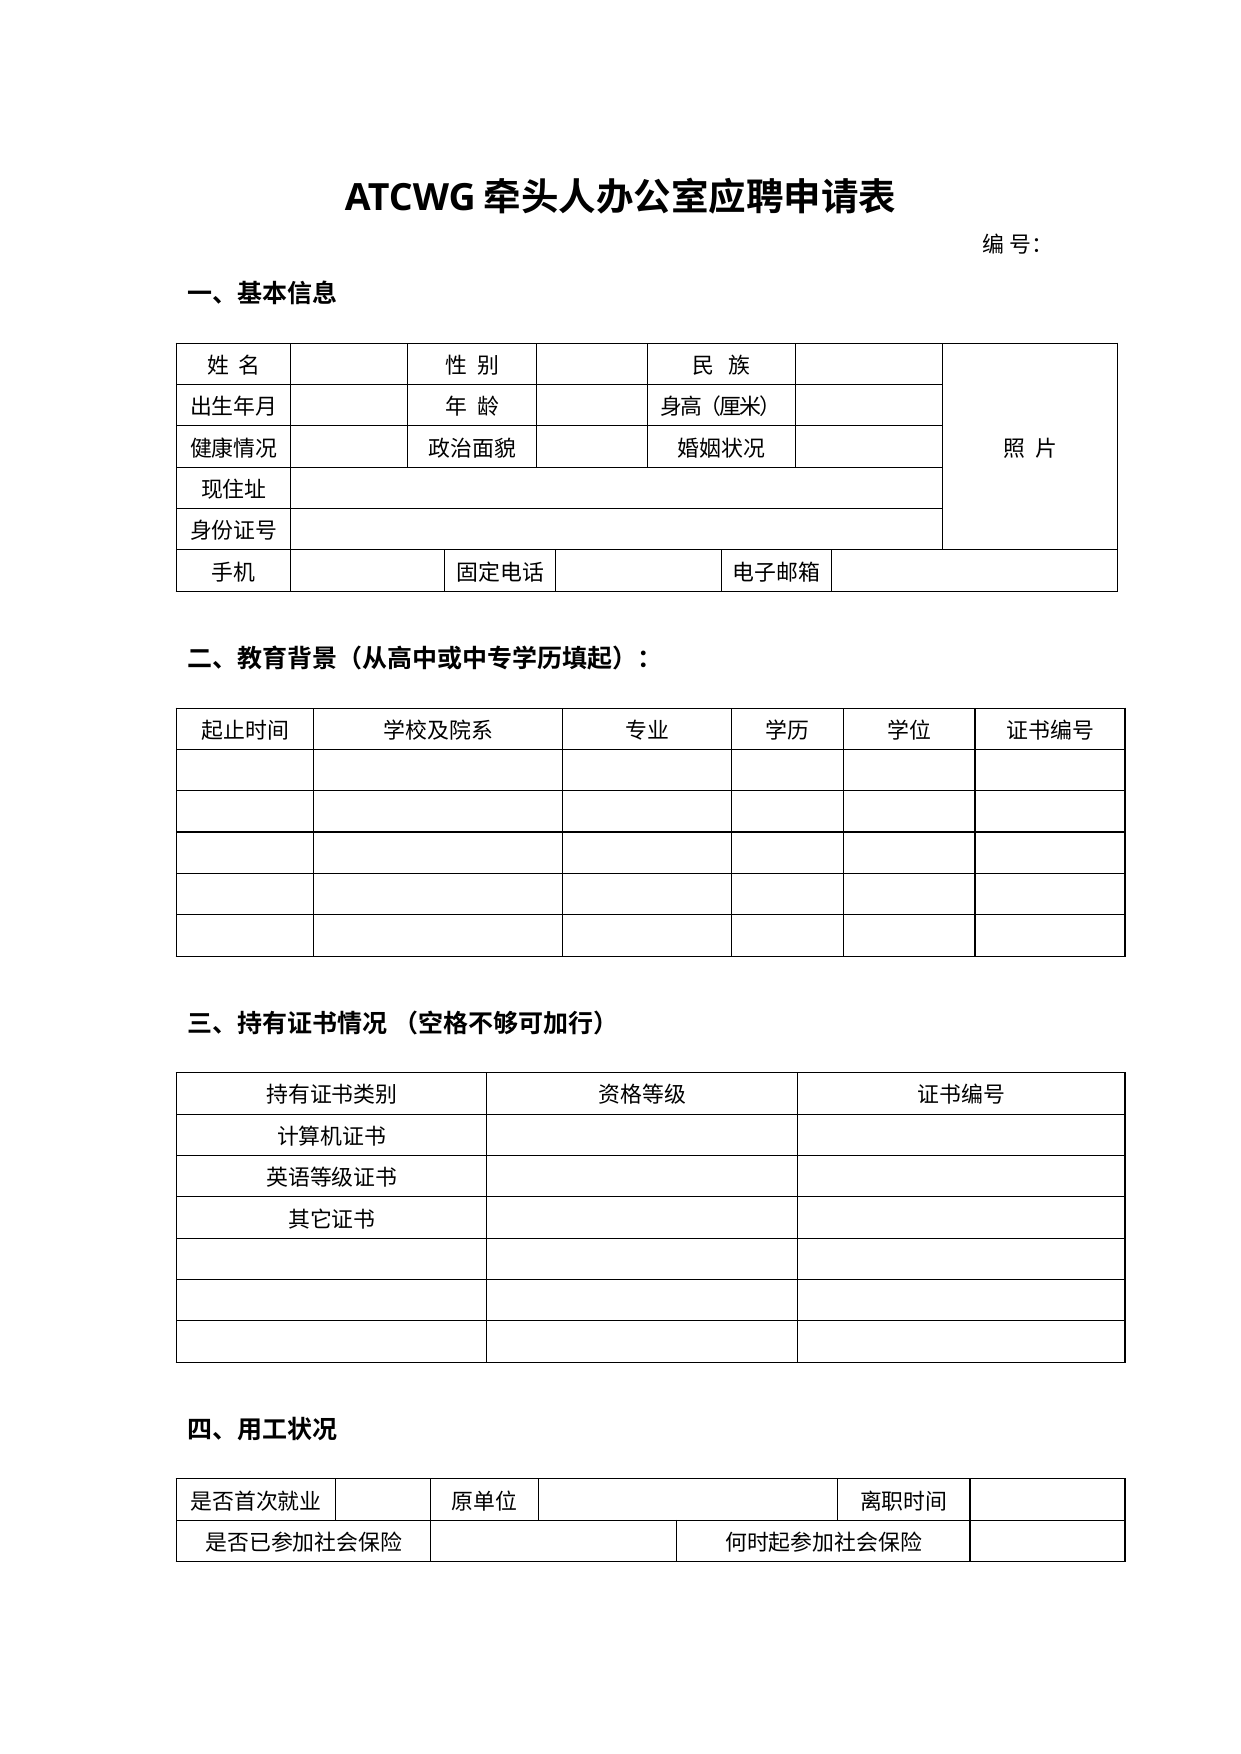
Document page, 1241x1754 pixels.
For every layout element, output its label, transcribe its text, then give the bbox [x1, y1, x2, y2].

table_cell [796, 426, 942, 467]
table_cell [487, 1115, 797, 1155]
table_cell [563, 750, 731, 790]
table_cell [177, 915, 313, 956]
table_cell [798, 1115, 1124, 1155]
table_header [539, 1479, 837, 1520]
table_cell [314, 833, 562, 873]
table_cell [556, 550, 721, 591]
table_cell [732, 833, 843, 873]
text 一、基本信息 [187, 259, 1053, 324]
table_header 资格等级 [487, 1073, 797, 1113]
table_cell 健康情况 [177, 426, 290, 467]
table_cell [798, 1156, 1124, 1196]
table_cell [732, 874, 843, 914]
table_cell 固定电话 [445, 550, 555, 591]
table_cell [844, 874, 974, 914]
table_cell [732, 750, 843, 790]
table_cell 婚姻状况 [648, 426, 795, 467]
table_cell [314, 750, 562, 790]
table_header 是否首次就业 [177, 1479, 335, 1520]
table_cell [314, 791, 562, 831]
table_header 原单位 [431, 1479, 538, 1520]
text 三、持有证书情况 （空格不够可加行） [187, 989, 1053, 1054]
table_header 民 族 [648, 344, 795, 384]
table_header 姓 名 [177, 344, 290, 384]
table_cell [976, 833, 1124, 873]
table_header 学历 [732, 709, 843, 749]
table_cell 身高（厘米） [648, 385, 795, 425]
table_cell [798, 1321, 1124, 1362]
table_cell [177, 750, 313, 790]
table_cell [976, 791, 1124, 831]
table_cell [563, 791, 731, 831]
table_header 离职时间 [838, 1479, 969, 1520]
table_cell 现住址 [177, 468, 290, 508]
table_cell [487, 1321, 797, 1362]
table_header 证书编号 [798, 1073, 1124, 1113]
table_header 学位 [844, 709, 974, 749]
table_header 持有证书类别 [177, 1073, 486, 1113]
table_header 学校及院系 [314, 709, 562, 749]
table_cell [976, 874, 1124, 914]
table_cell 年 龄 [408, 385, 536, 425]
table_cell [563, 874, 731, 914]
table_cell [487, 1239, 797, 1279]
table_cell 身份证号 [177, 509, 290, 549]
table_cell [832, 550, 1117, 591]
table_header [291, 344, 407, 384]
table_cell 出生年月 [177, 385, 290, 425]
table_cell [537, 426, 647, 467]
table_cell [291, 468, 942, 508]
table_header 性 别 [408, 344, 536, 384]
table_cell [431, 1521, 676, 1561]
table_header 起止时间 [177, 709, 313, 749]
table_cell [291, 426, 407, 467]
table_cell [487, 1156, 797, 1196]
table_cell [177, 1239, 486, 1279]
text ATCWG牵头人办公室应聘申请表 [187, 162, 1053, 227]
table_cell 是否已参加社会保险 [177, 1521, 430, 1561]
table_cell [796, 385, 942, 425]
table_cell 政治面貌 [408, 426, 536, 467]
table_cell [314, 915, 562, 956]
table_header 专业 [563, 709, 731, 749]
table_cell 其它证书 [177, 1197, 486, 1238]
table_header [336, 1479, 430, 1520]
table_cell 电子邮箱 [722, 550, 831, 591]
table_cell [537, 385, 647, 425]
table_cell [798, 1197, 1124, 1238]
table_cell [563, 833, 731, 873]
table_cell [177, 874, 313, 914]
table_cell [177, 833, 313, 873]
table_cell [487, 1197, 797, 1238]
table_cell [976, 750, 1124, 790]
table_cell [291, 385, 407, 425]
text 四、用工状况 [187, 1395, 1053, 1460]
table_cell 手机 [177, 550, 290, 591]
table_cell [732, 915, 843, 956]
table_cell [487, 1280, 797, 1320]
table_cell [177, 1280, 486, 1320]
table_cell 何时起参加社会保险 [677, 1521, 969, 1561]
table_cell 计算机证书 [177, 1115, 486, 1155]
text 编 号： [187, 227, 1053, 259]
table_cell 英语等级证书 [177, 1156, 486, 1196]
table_cell [177, 1321, 486, 1362]
table_cell [798, 1280, 1124, 1320]
table_cell [976, 915, 1124, 956]
table_cell [798, 1239, 1124, 1279]
text 二、教育背景（从高中或中专学历填起）： [187, 624, 1053, 689]
table_cell [844, 833, 974, 873]
table_header [796, 344, 942, 384]
table_cell [291, 509, 942, 549]
table_cell [291, 550, 444, 591]
table_header 证书编号 [976, 709, 1124, 749]
table_cell [844, 791, 974, 831]
table_header [971, 1479, 1124, 1520]
table_cell [732, 791, 843, 831]
table_cell [844, 750, 974, 790]
table_cell [314, 874, 562, 914]
table_cell [844, 915, 974, 956]
table_cell [563, 915, 731, 956]
table_header [537, 344, 647, 384]
table_cell [971, 1521, 1124, 1561]
table_cell [177, 791, 313, 831]
table_header 照 片 [943, 344, 1117, 549]
